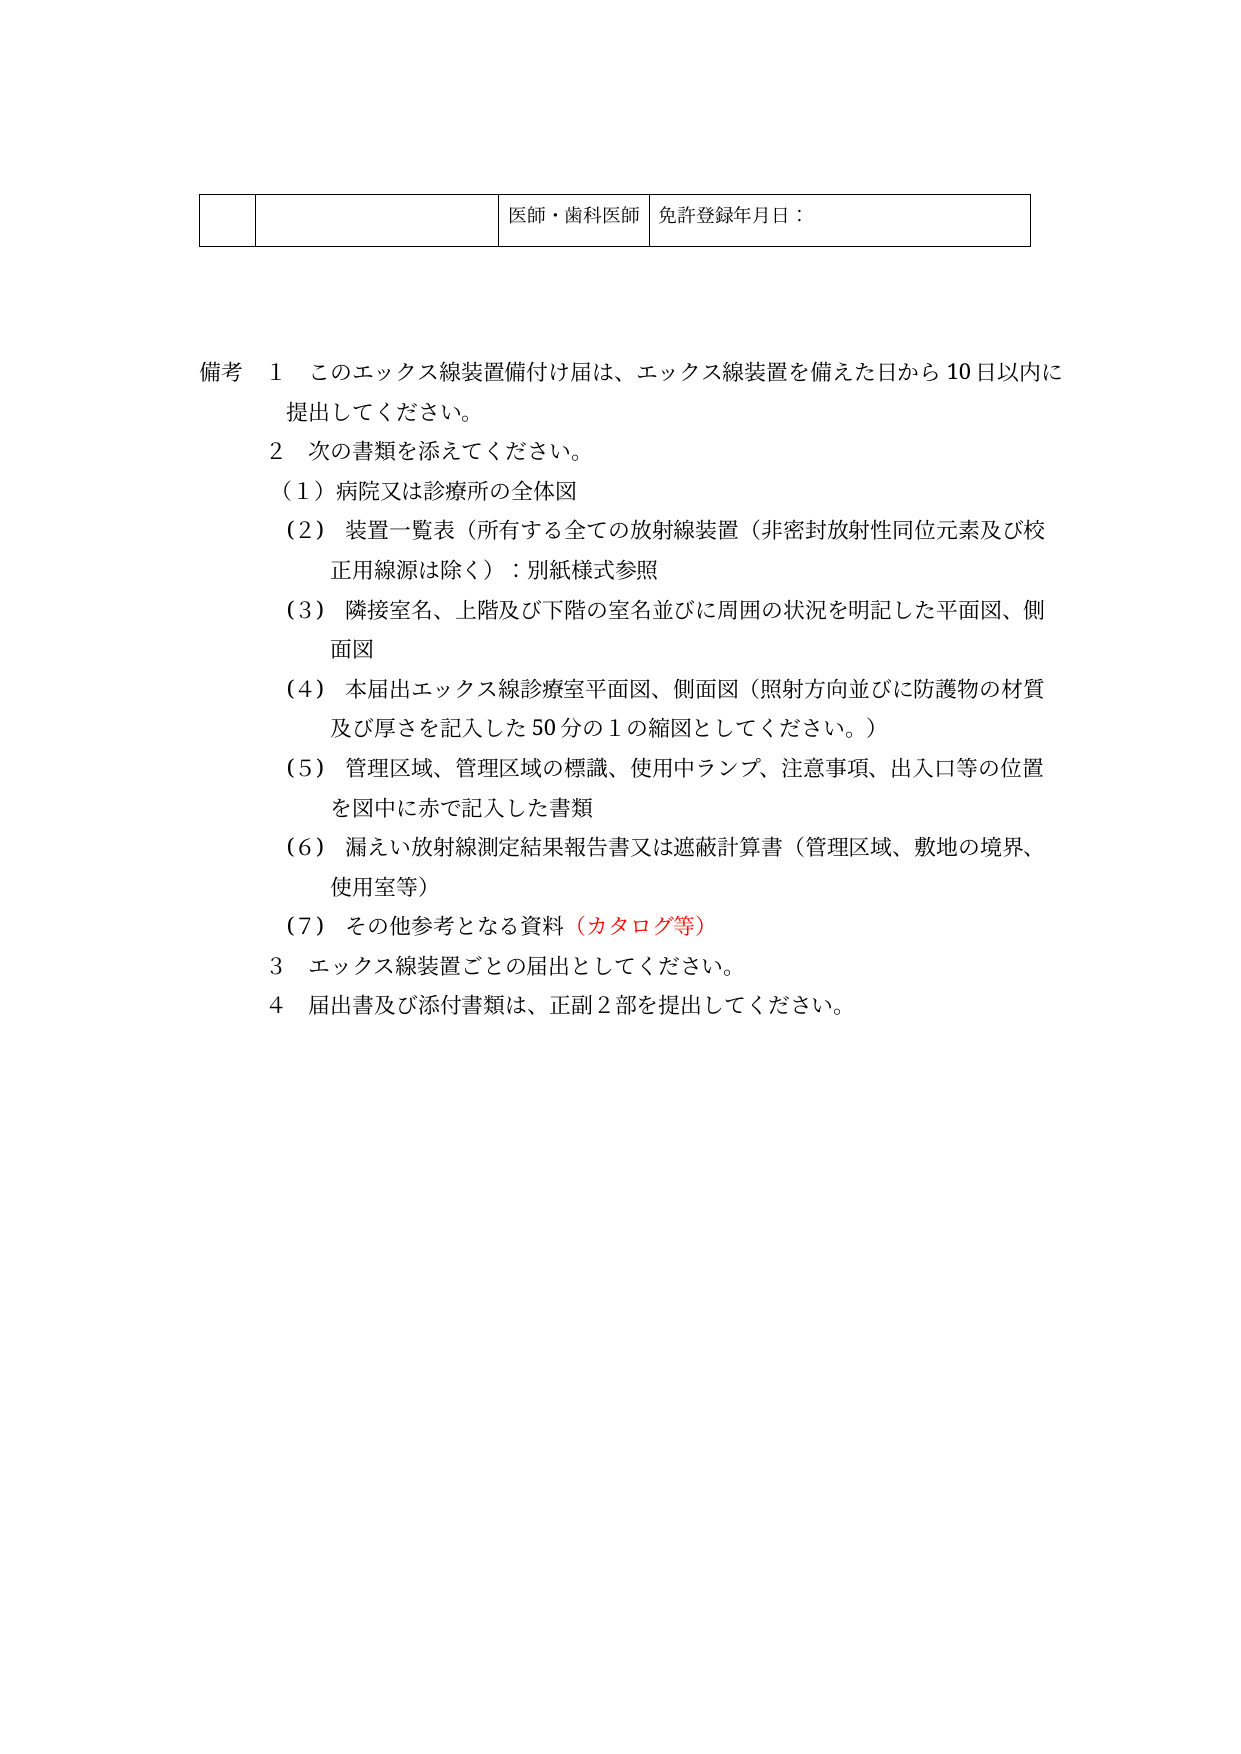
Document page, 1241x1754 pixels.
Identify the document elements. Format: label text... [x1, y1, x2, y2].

text ３ エックス線装置ごとの届出としてください。 [265, 945, 1063, 984]
text (５) 管理区域、管理区域の標識、使用中ランプ、注意事項、出入口等の位置 [287, 747, 1063, 787]
table_cell [200, 195, 255, 246]
text 備考 １ このエックス線装置備付け届は、エックス線装置を備えた日から10日以内に提出してください。 [199, 351, 1063, 430]
text （１）病院又は診療所の全体図 [265, 470, 1063, 509]
text ２ 次の書類を添えてください。 [265, 430, 1063, 470]
text (７) その他参考となる資料（カタログ等） [287, 905, 1063, 945]
text 面図 [287, 628, 1063, 668]
table_cell 免許登録年月日： 免許登録番号： [650, 195, 1030, 246]
text (６) 漏えい放射線測定結果報告書又は遮蔽計算書（管理区域、敷地の境界、 [287, 826, 1063, 866]
text 正用線源は除く）：別紙様式参照 [287, 549, 1063, 589]
text (４) 本届出エックス線診療室平面図、側面図（照射方向並びに防護物の材質 [287, 668, 1063, 707]
text を図中に赤で記入した書類 [287, 787, 1063, 826]
text (２) 装置一覧表（所有する全ての放射線装置（非密封放射性同位元素及び校 [287, 509, 1063, 549]
table_cell 医師・歯科医師 診療放射線技師 [499, 195, 649, 246]
text 使用室等） [287, 866, 1063, 905]
table_cell [256, 195, 498, 246]
text 及び厚さを記入した50分の１の縮図としてください。） [287, 707, 1063, 747]
text (３) 隣接室名、上階及び下階の室名並びに周囲の状況を明記した平面図、側 [287, 589, 1063, 628]
text ４ 届出書及び添付書類は、正副２部を提出してください。 [265, 984, 1063, 1024]
